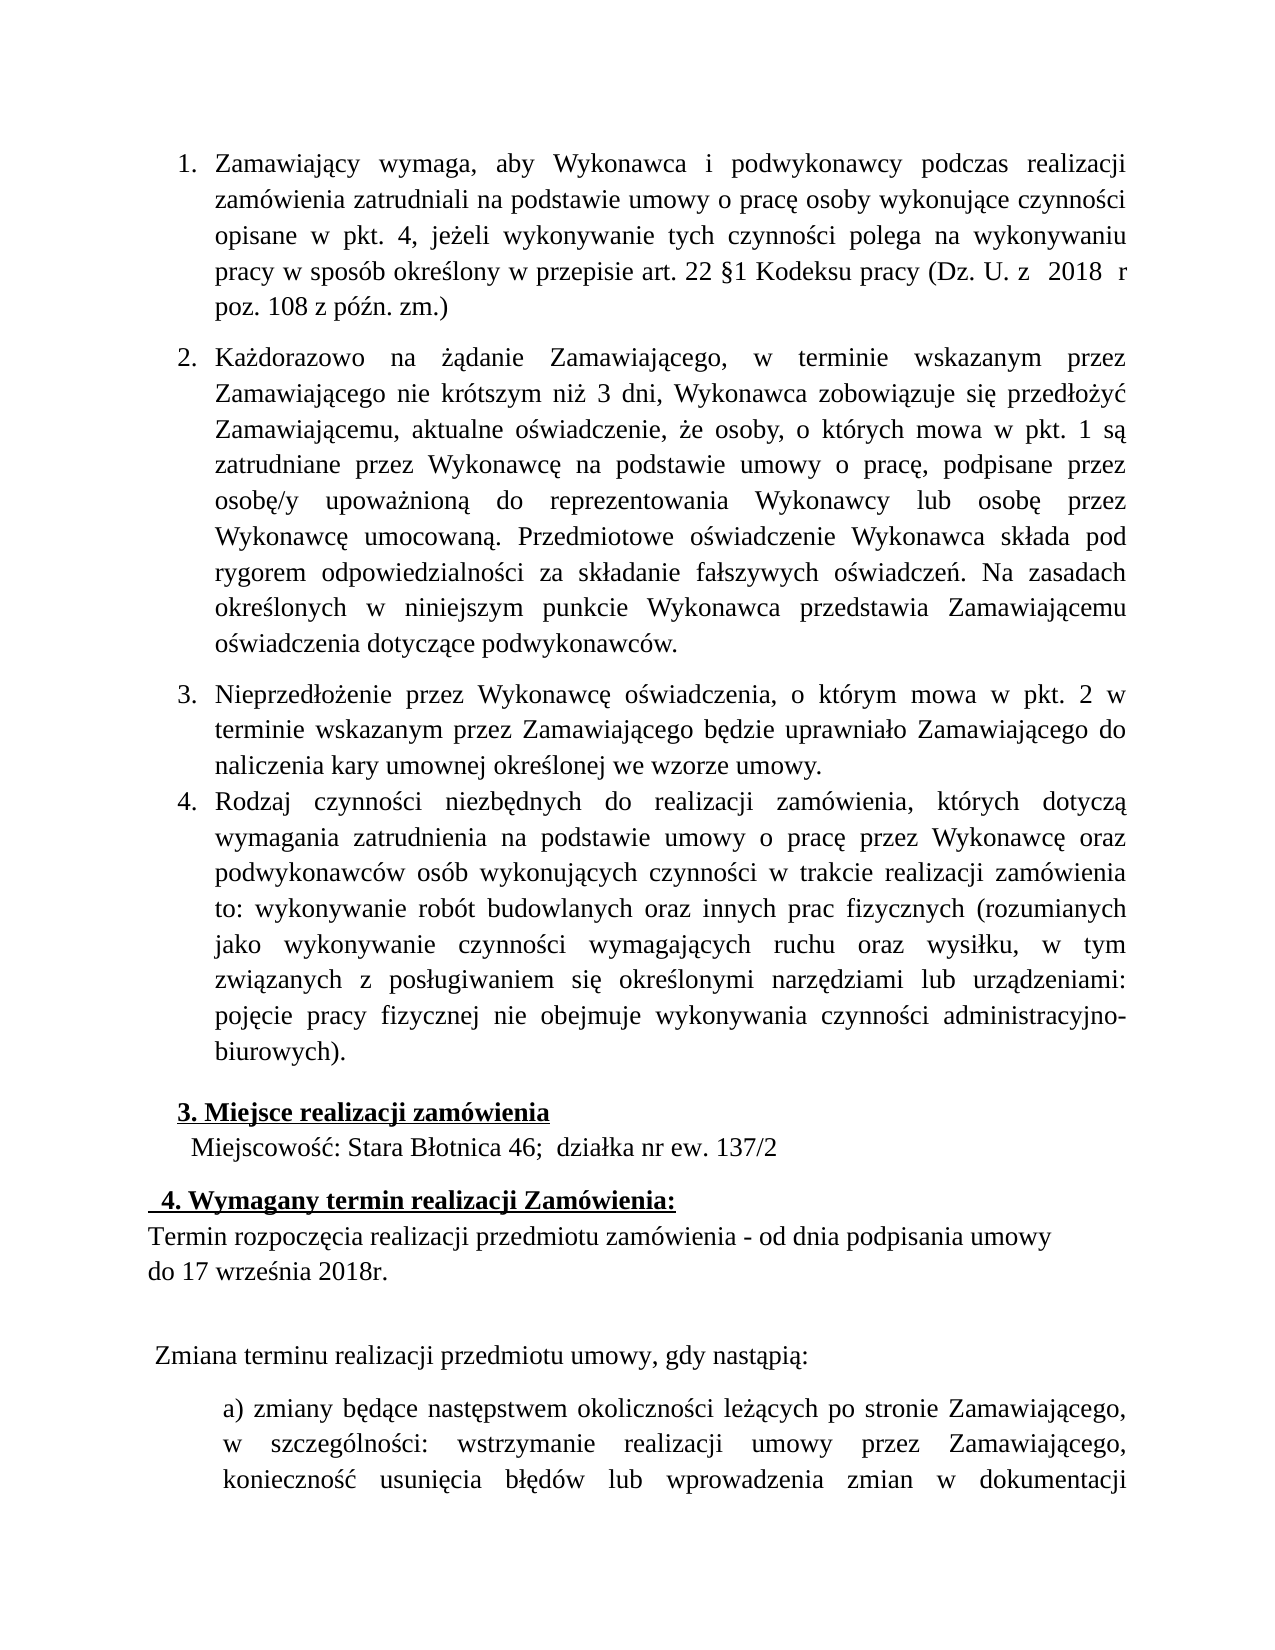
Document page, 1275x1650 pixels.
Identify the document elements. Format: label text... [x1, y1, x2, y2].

text Miejscowość: Stara Błotnica 46; działka nr ew. 137/2 [177, 1132, 1127, 1163]
list Zamawiający wymaga, aby Wykonawca i podwykonawcy podczas realizacji zamówienia zatrudniali na podstawie umowy o pracę osoby wykonujące czynności opisane w pkt. 4, jeżeli wykonywanie tych czynności polega na wykonywaniu pracy w sposób określony w przepisie art. 22 §1 Kodeksu pracy (Dz. U. z 2018 r poz. 108 z późn. zm.) [177, 148, 1127, 322]
text do 17 września 2018r. [148, 1255, 1127, 1287]
list Nieprzedłożenie przez Wykonawcę oświadczenia, o którym mowa w pkt. 2 w terminie wskazanym przez Zamawiającego będzie uprawniało Zamawiającego do naliczenia kary umownej określonej we wzorze umowy. [177, 678, 1127, 780]
text Zmiana terminu realizacji przedmiotu umowy, gdy nastąpią: [148, 1339, 1127, 1371]
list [223, 1392, 1127, 1494]
text Termin rozpoczęcia realizacji przedmiotu zamówienia - od dnia podpisania umowy [148, 1220, 1127, 1251]
list Rodzaj czynności niezbędnych do realizacji zamówienia, których dotyczą wymagania zatrudnienia na podstawie umowy o pracę przez Wykonawcę oraz podwykonawców osób wykonujących czynności w trakcie realizacji zamówienia to: wykonywanie robót budowlanych oraz innych prac fizycznych (rozumianych jako wykonywanie czynności wymagających ruchu oraz wysiłku, w tym związanych z posługiwaniem się określonymi narzędziami lub urządzeniami: pojęcie pracy fizycznej nie obejmuje wykonywania czynności administracyjno-biurowych). [177, 785, 1127, 1066]
text 4. Wymagany termin realizacji Zamówienia: [148, 1184, 1127, 1215]
list Każdorazowo na żądanie Zamawiającego, w terminie wskazanym przez Zamawiającego nie krótszym niż 3 dni, Wykonawca zobowiązuje się przedłożyć Zamawiającemu, aktualne oświadczenie, że osoby, o których mowa w pkt. 1 są zatrudniane przez Wykonawcę na podstawie umowy o pracę, podpisane przez osobę/y upoważnioną do reprezentowania Wykonawcy lub osobę przez Wykonawcę umocowaną. Przedmiotowe oświadczenie Wykonawca składa pod rygorem odpowiedzialności za składanie fałszywych oświadczeń. Na zasadach określonych w niniejszym punkcie Wykonawca przedstawia Zamawiającemu oświadczenia dotyczące podwykonawców. [177, 341, 1127, 658]
subtitle 3. Miejsce realizacji zamówienia [177, 1096, 1127, 1127]
